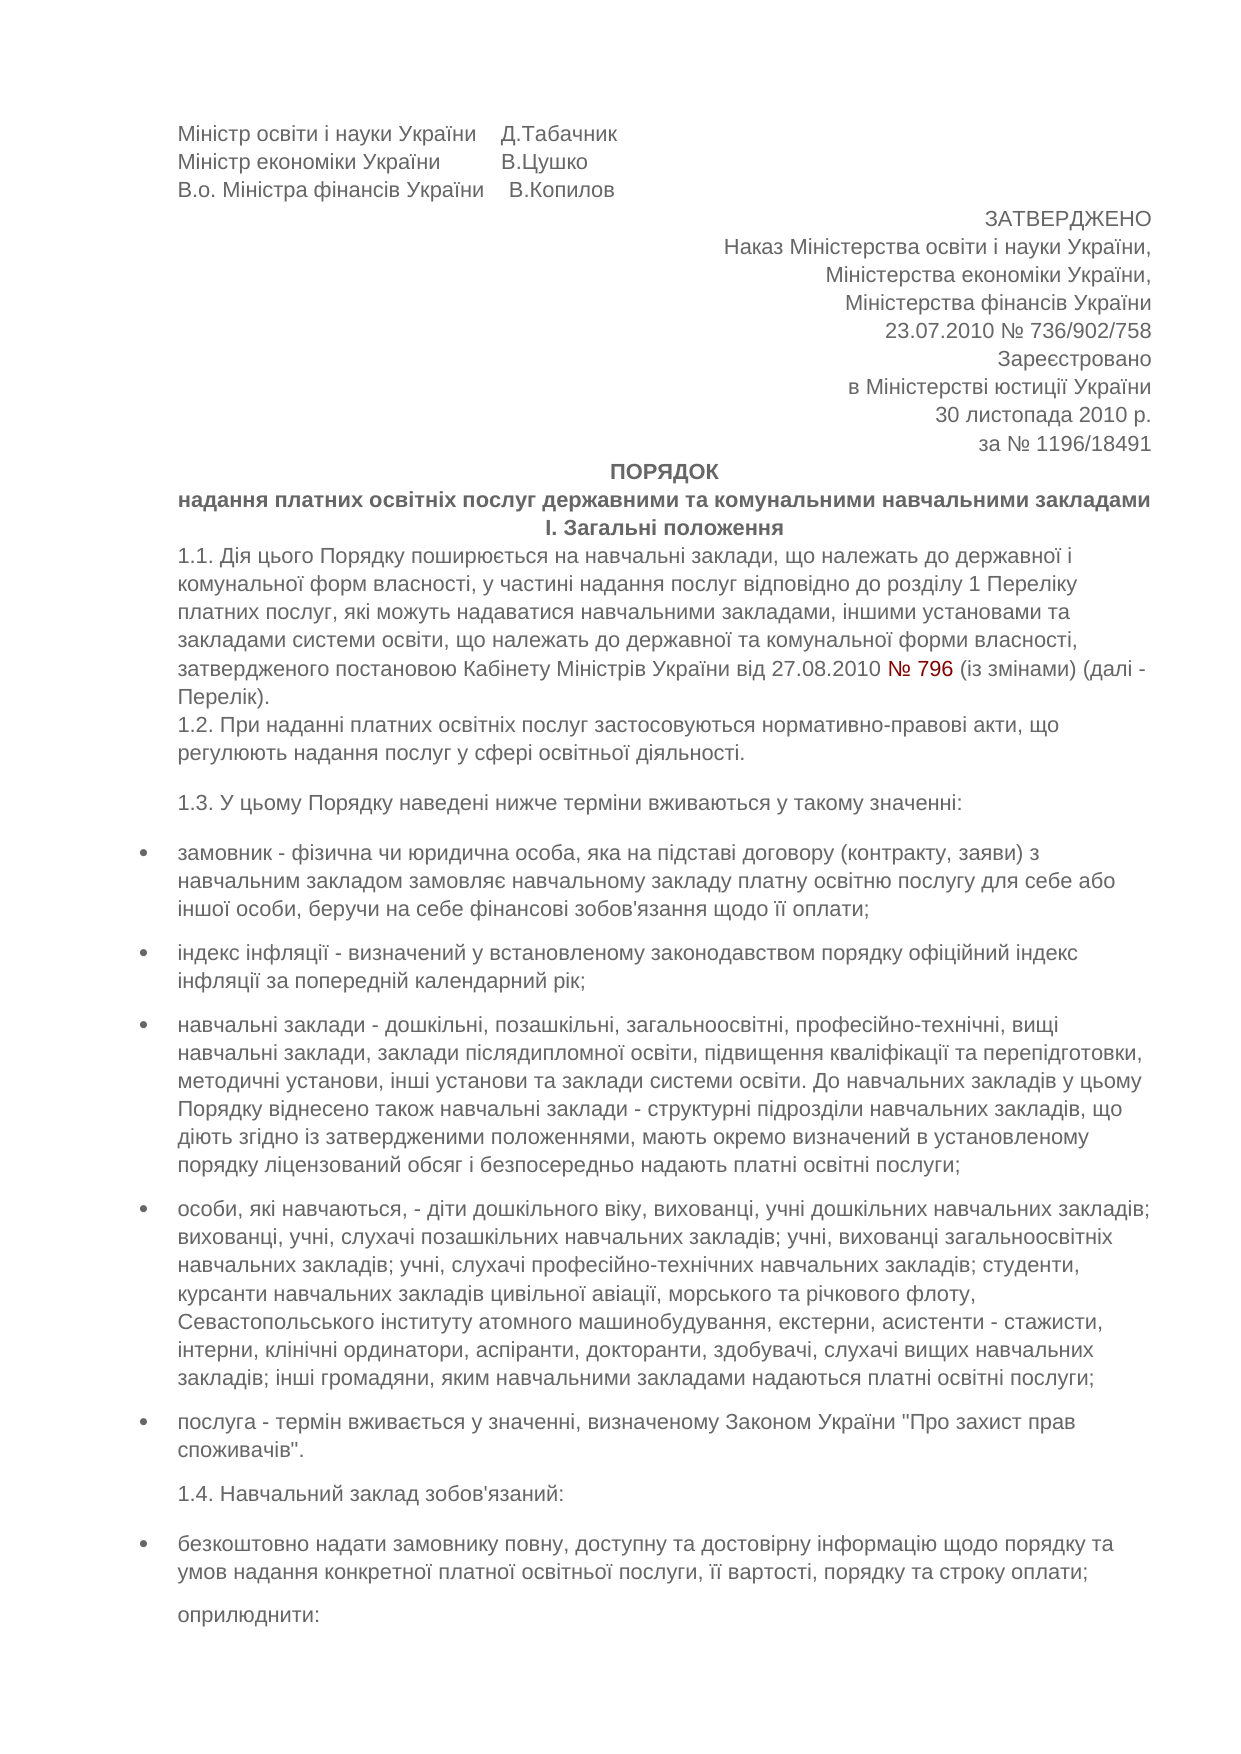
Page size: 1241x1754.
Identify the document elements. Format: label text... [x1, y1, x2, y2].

text 1.3. У цьому Порядку наведені нижче терміни вживаються у такому значенні: [177, 787, 1152, 815]
text оприлюднити: [177, 1599, 1152, 1627]
text 1.2. При наданні платних освітніх послуг застосовуються нормативно-правові акти, що регулюють надання послуг у сфері освітньої діяльності. [177, 709, 1152, 765]
text 1.4. Навчальний заклад зобов'язаний: [177, 1477, 1152, 1506]
text Міністр освіти і науки України Д.Табачник Міністр економіки України В.Цушко В.о. Міністра фінансів України В.Копилов [177, 118, 1152, 202]
text ПОРЯДОК надання платних освітніх послуг державними та комунальними навчальними закладами [177, 456, 1152, 512]
text 1.1. Дія цього Порядку поширюється на навчальні заклади, що належать до державної і комунальної форм власності, у частині надання послуг відповідно до розділу 1 Переліку платних послуг, які можуть надаватися навчальними закладами, іншими установами та закладами системи освіти, що належать до державної та комунальної форми власності, затвердженого постановою Кабінету Міністрів України від 27.08.2010 № 796 (із змінами) (далі - Перелік). [177, 540, 1152, 709]
list індекс інфляції - визначений у встановленому законодавством порядку офіційний індекс інфляції за попередній календарний рік; [140, 937, 1152, 993]
list навчальні заклади - дошкільні, позашкільні, загальноосвітні, професійно-технічні, вищі навчальні заклади, заклади післядипломної освіти, підвищення кваліфікації та перепідготовки, методичні установи, інші установи та заклади системи освіти. До навчальних закладів у цьому Порядку віднесено також навчальні заклади - структурні підрозділи навчальних закладів, що діють згідно із затвердженими положеннями, мають окремо визначений в установленому порядку ліцензований обсяг і безпосередньо надають платні освітні послуги; [140, 1009, 1152, 1177]
text ЗАТВЕРДЖЕНО Наказ Міністерства освіти і науки України, Міністерства економіки України, Міністерства фінансів України 23.07.2010 № 736/902/758 [177, 202, 1152, 343]
text Зареєстровано в Міністерстві юстиції України 30 листопада 2010 р. за № 1196/18491 [177, 343, 1152, 456]
text I. Загальні положення [177, 512, 1152, 540]
list безкоштовно надати замовнику повну, доступну та достовірну інформацію щодо порядку та умов надання конкретної платної освітньої послуги, її вартості, порядку та строку оплати; [140, 1527, 1152, 1584]
list особи, які навчаються, - діти дошкільного віку, вихованці, учні дошкільних навчальних закладів; вихованці, учні, слухачі позашкільних навчальних закладів; учні, вихованці загальноосвітніх навчальних закладів; учні, слухачі професійно-технічних навчальних закладів; студенти, курсанти навчальних закладів цивільної авіації, морського та річкового флоту, Севастопольського інституту атомного машинобудування, екстерни, асистенти - стажисти, інтерни, клінічні ординатори, аспіранти, докторанти, здобувачі, слухачі вищих навчальних закладів; інші громадяни, яким навчальними закладами надаються платні освітні послуги; [140, 1193, 1152, 1390]
list замовник - фізична чи юридична особа, яка на підставі договору (контракту, заяви) з навчальним закладом замовляє навчальному закладу платну освітню послугу для себе або іншої особи, беручи на себе фінансові зобов'язання щодо її оплати; [140, 837, 1152, 921]
list послуга - термін вживається у значенні, визначеному Законом України "Про захист прав споживачів". [140, 1406, 1152, 1462]
